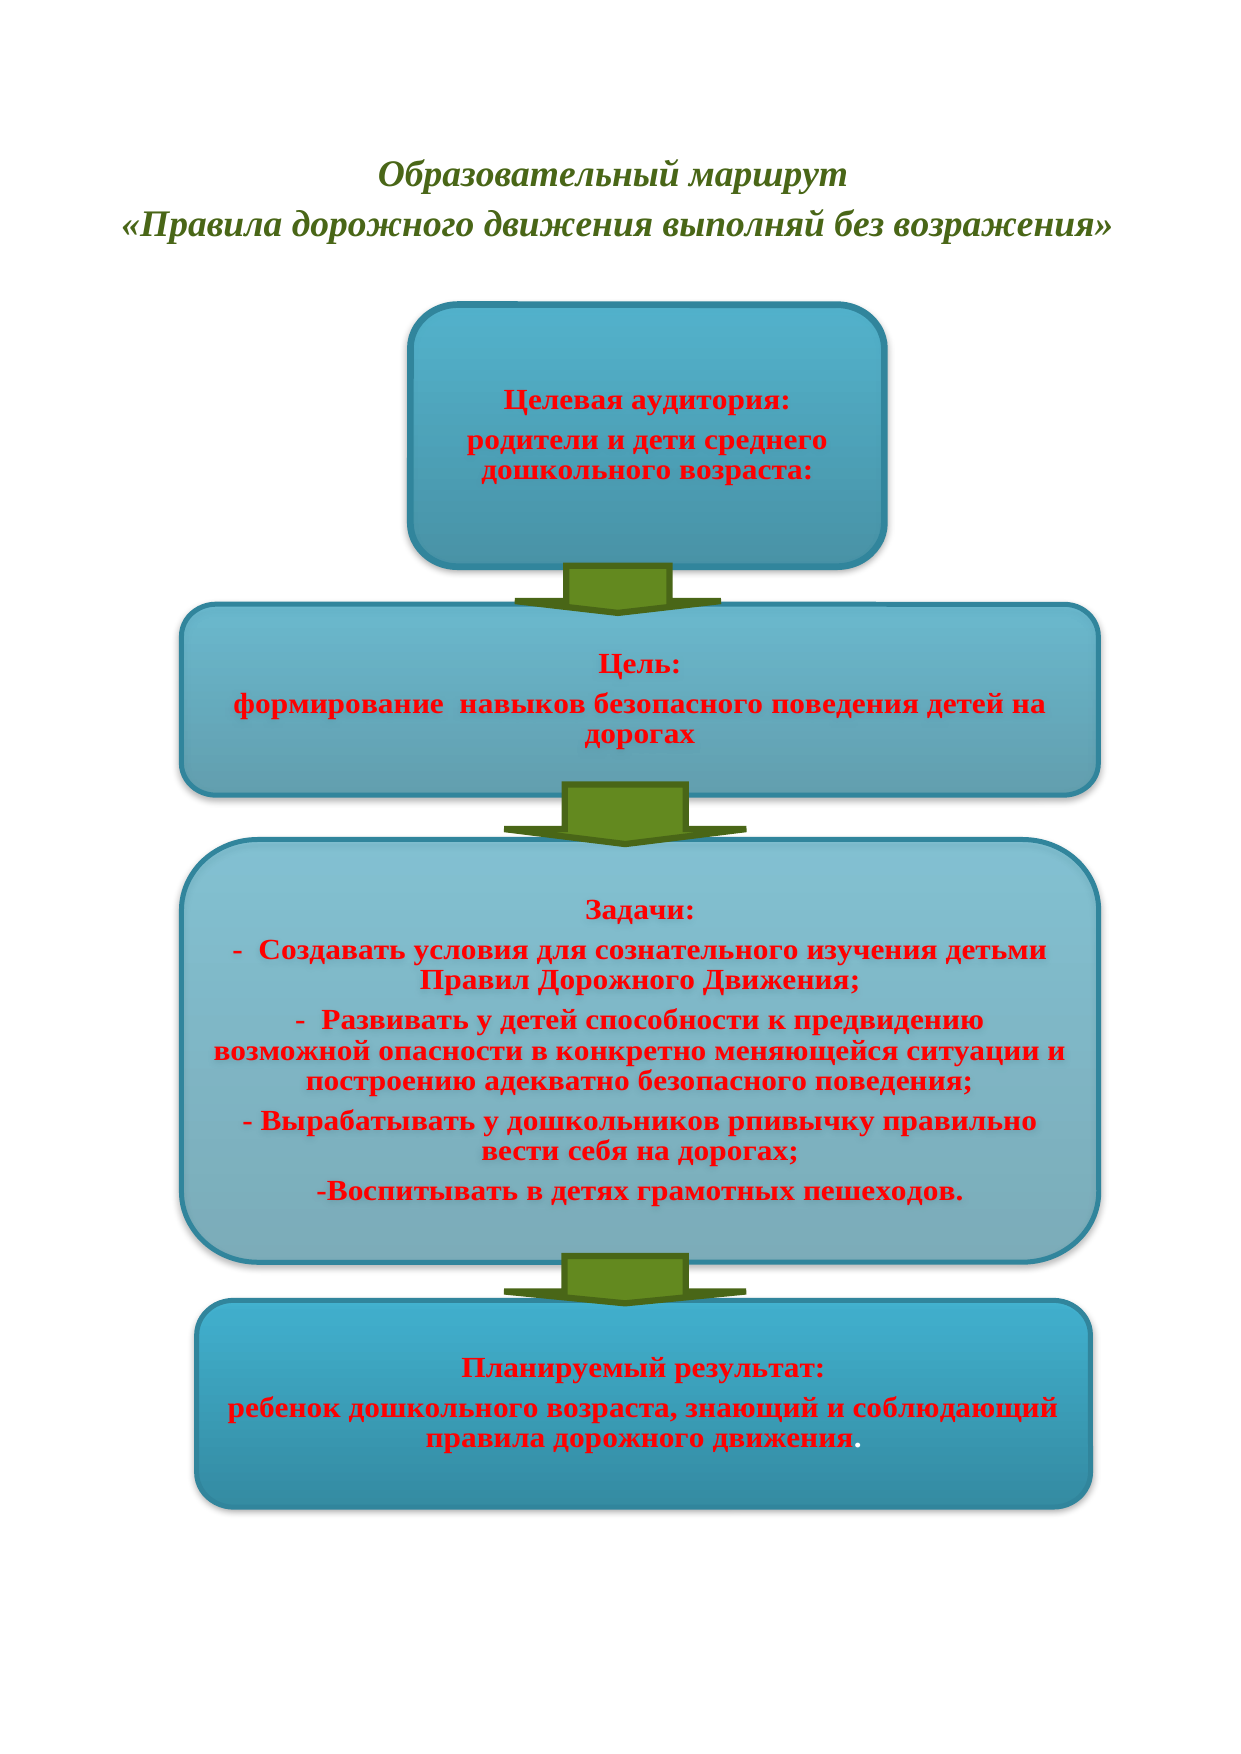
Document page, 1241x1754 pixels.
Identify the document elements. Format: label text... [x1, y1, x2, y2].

text Образовательный маршрут [103, 152, 1122, 195]
text «Правила дорожного движения выполняй без возражения» [103, 201, 1122, 244]
